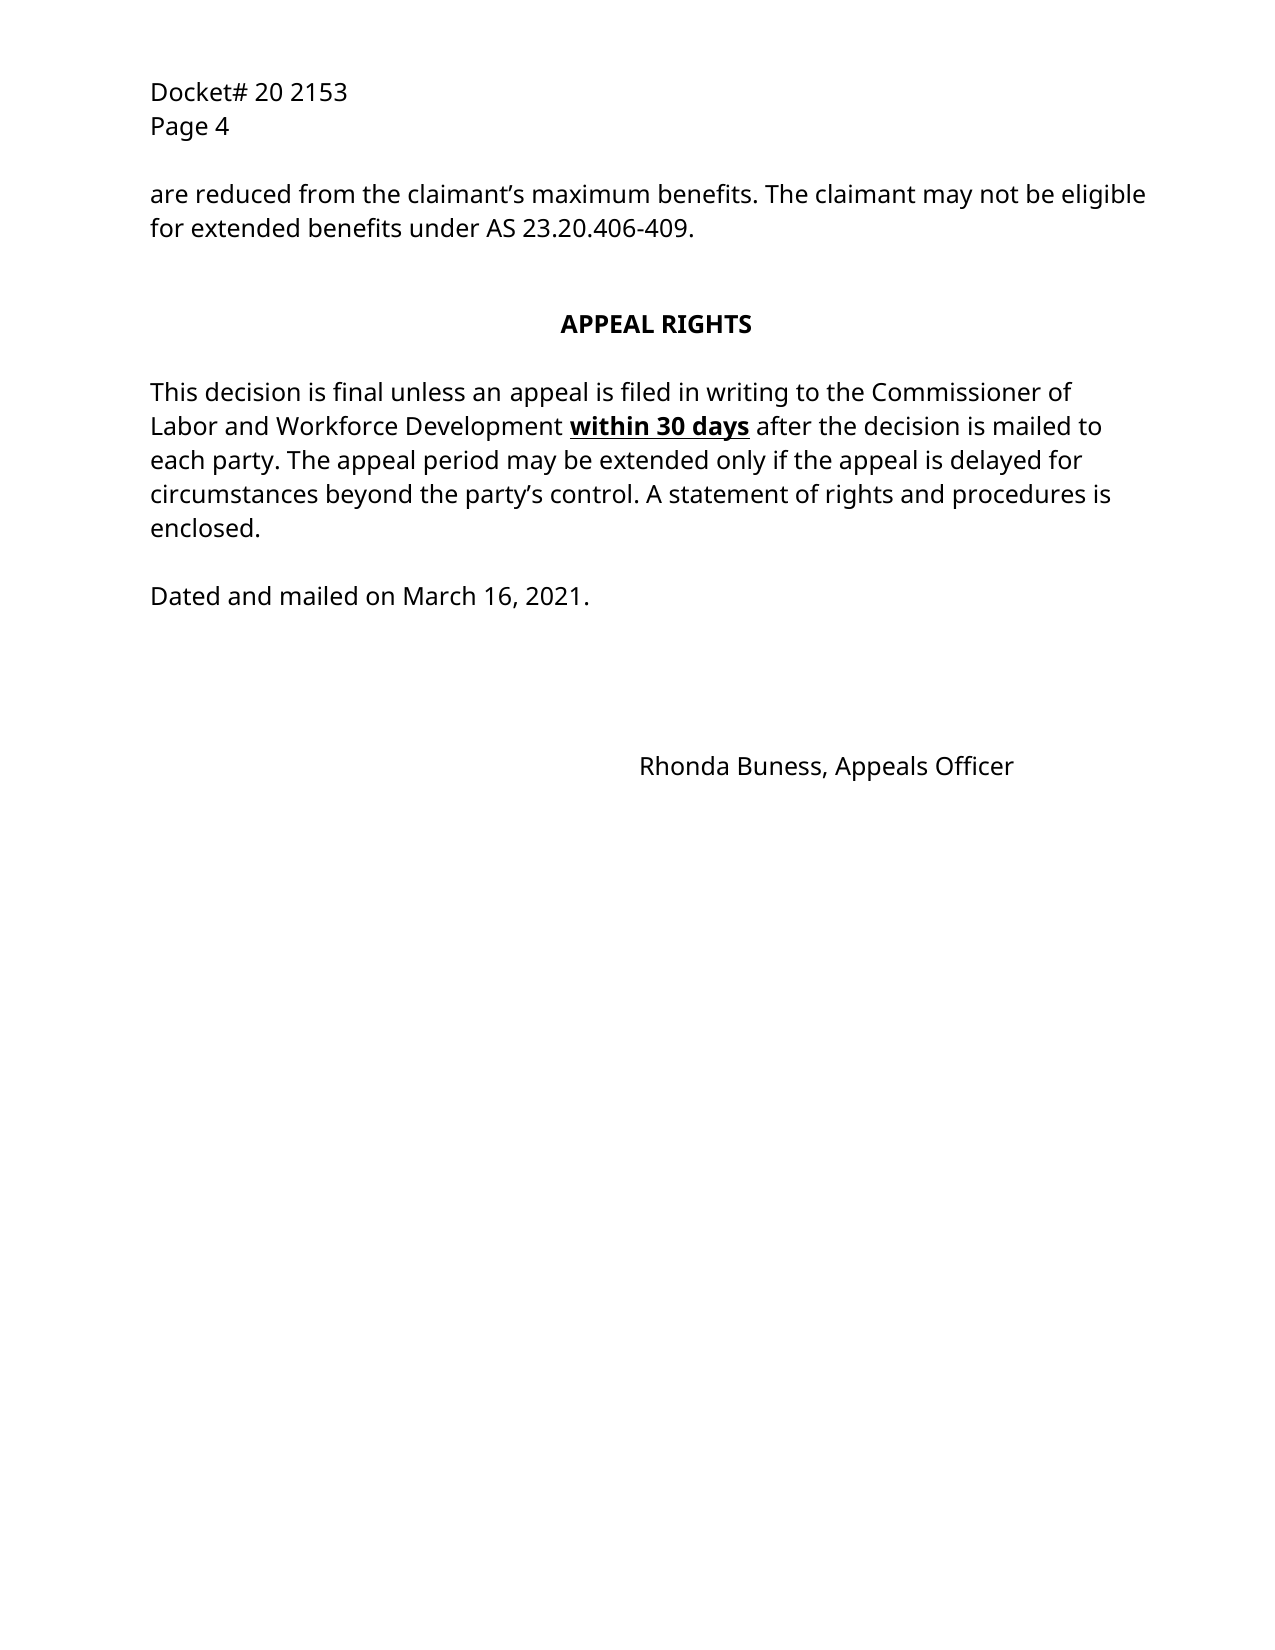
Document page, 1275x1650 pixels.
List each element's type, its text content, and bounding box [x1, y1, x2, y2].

text Dated and mailed on March 16, 2021. [150, 579, 1125, 613]
text This decision is final unless an appeal is filed in writing to the Commissioner of Labor and Workforce Development within 30 days after the decision is mailed to each party. The appeal period may be extended only if the appeal is delayed for circumstances beyond the party’s control. A statement of rights and procedures is enclosed. [150, 375, 1125, 545]
text APPEAL RIGHTS [150, 307, 1162, 341]
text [150, 177, 1162, 245]
text Rhonda Buness, Appeals Officer [150, 749, 1125, 783]
